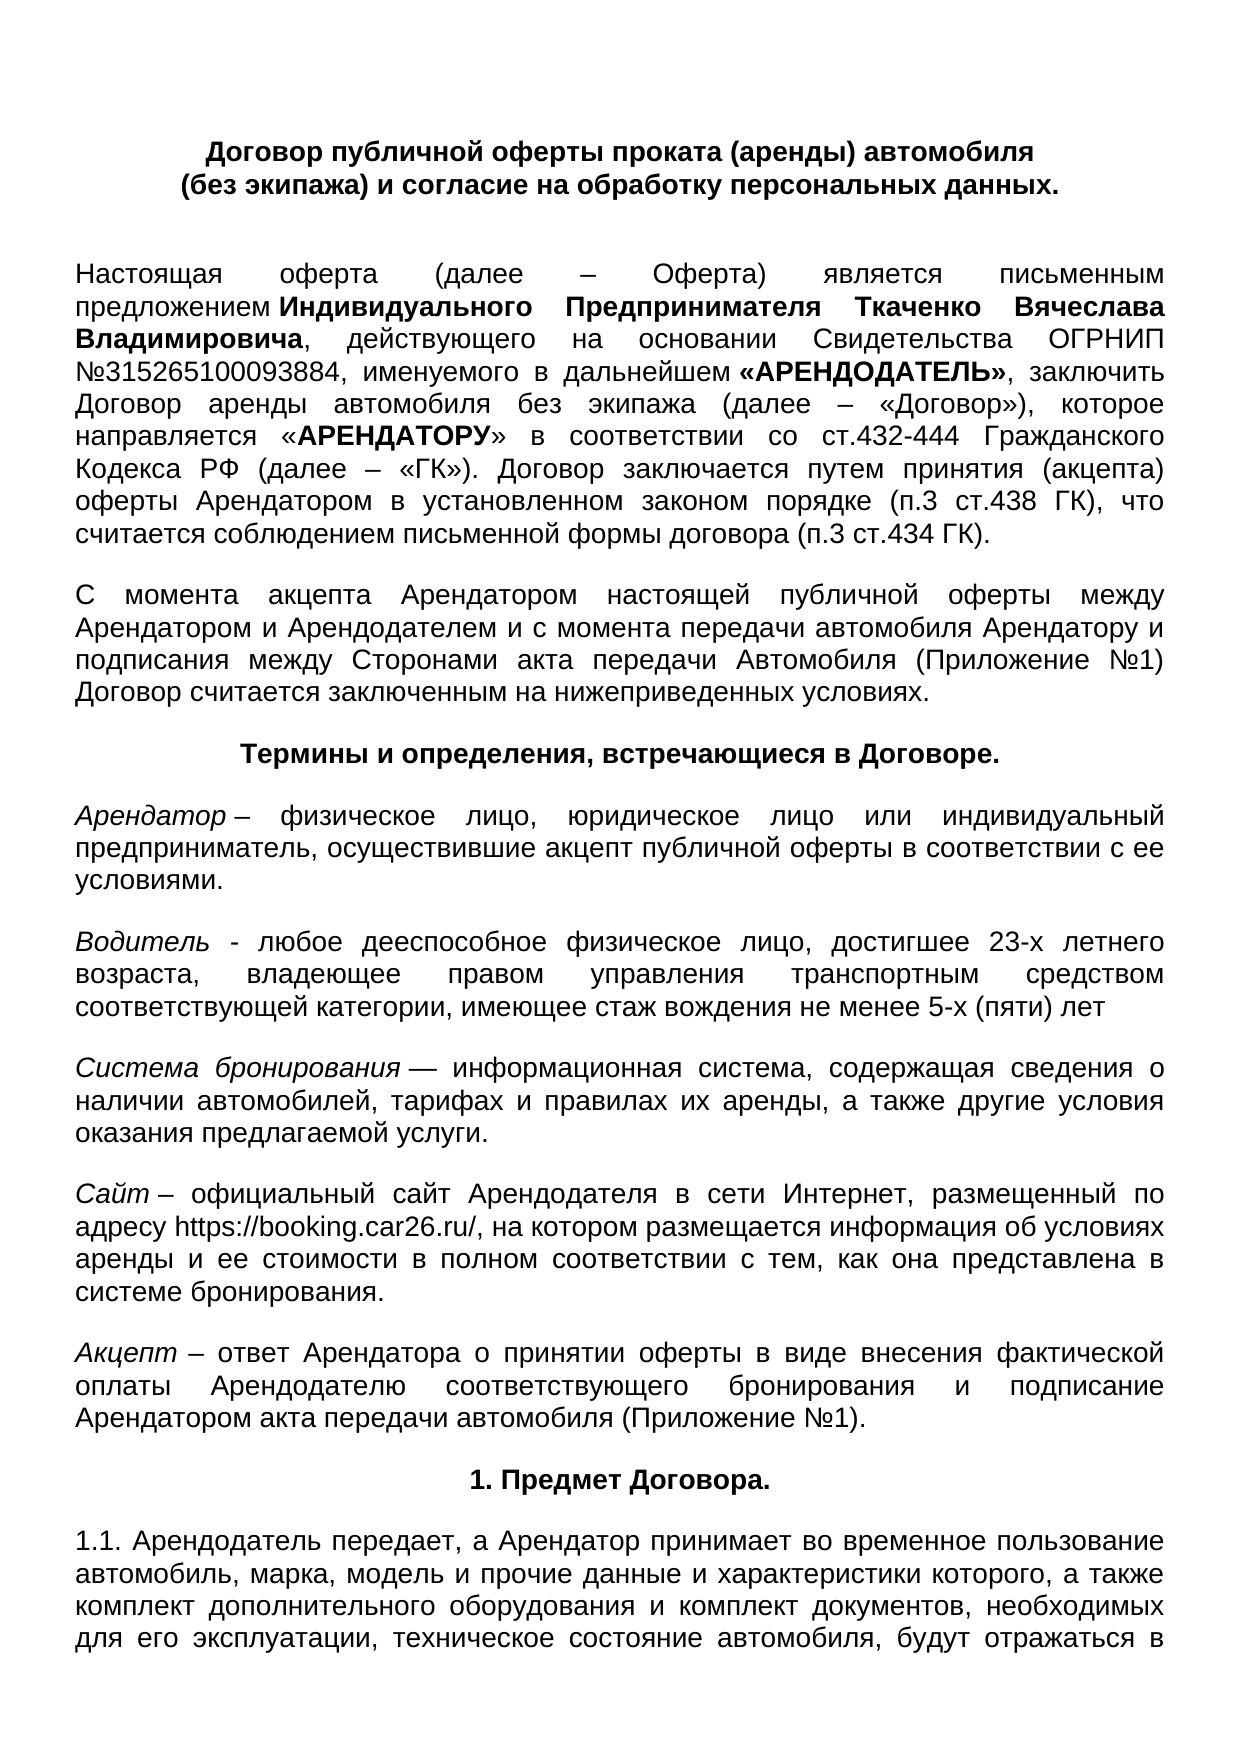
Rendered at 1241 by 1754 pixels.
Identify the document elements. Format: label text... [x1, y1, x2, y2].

text Акцепт – ответ Арендатора о принятии оферты в виде внесения фактической оплаты Арендодателю соответствующего бронирования и подписание Арендатором акта передачи автомобиля (Приложение №1). [75, 1336, 1165, 1433]
text Договор публичной оферты проката (аренды) автомобиля [75, 135, 1165, 168]
text (без экипажа) и согласие на обработку персональных данных. [75, 168, 1165, 228]
text Настоящая оферта (далее – Оферта) является письменным предложением Индивидуального Предпринимателя Ткаченко Вячеслава Владимировича, действующего на основании Свидетельства ОГРНИП №315265100093884, именуемого в дальнейшем «АРЕНДОДАТЕЛЬ», заключить Договор аренды автомобиля без экипажа (далее – «Договор»), которое направляется «АРЕНДАТОРУ» в соответствии со ст.432-444 Гражданского Кодекса РФ (далее – «ГК»). Договор заключается путем принятия (акцепта) оферты Арендатором в установленном законом порядке (п.3 ст.438 ГК), что считается соблюдением письменной формы договора (п.3 ст.434 ГК). [75, 257, 1165, 549]
text 1. Предмет Договора. [75, 1463, 1165, 1495]
text С момента акцепта Арендатором настоящей публичной оферты между Арендатором и Арендодателем и с момента передачи автомобиля Арендатору и подписания между Сторонами акта передачи Автомобиля (Приложение №1) Договор считается заключенным на нижеприведенных условиях. [75, 578, 1165, 708]
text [75, 1524, 1165, 1654]
text Сайт – официальный сайт Арендодателя в сети Интернет, размещенный по адресу https://booking.car26.ru/, на котором размещается информация об условиях аренды и ее стоимости в полном соответствии с тем, как она представлена в системе бронирования. [75, 1177, 1165, 1307]
text Система бронирования — информационная система, содержащая сведения о наличии автомобилей, тарифах и правилах их аренды, а также другие условия оказания предлагаемой услуги. [75, 1051, 1165, 1148]
text Арендатор – физическое лицо, юридическое лицо или индивидуальный предприниматель, осуществившие акцепт публичной оферты в соответствии с ее условиями. [75, 798, 1165, 896]
text Водитель - любое дееспособное физическое лицо, достигшее 23-х летнего возраста, владеющее правом управления транспортным средством соответствующей категории, имеющее стаж вождения не менее 5-х (пяти) лет [75, 925, 1165, 1022]
text Термины и определения, встречающиеся в Договоре. [75, 737, 1165, 769]
